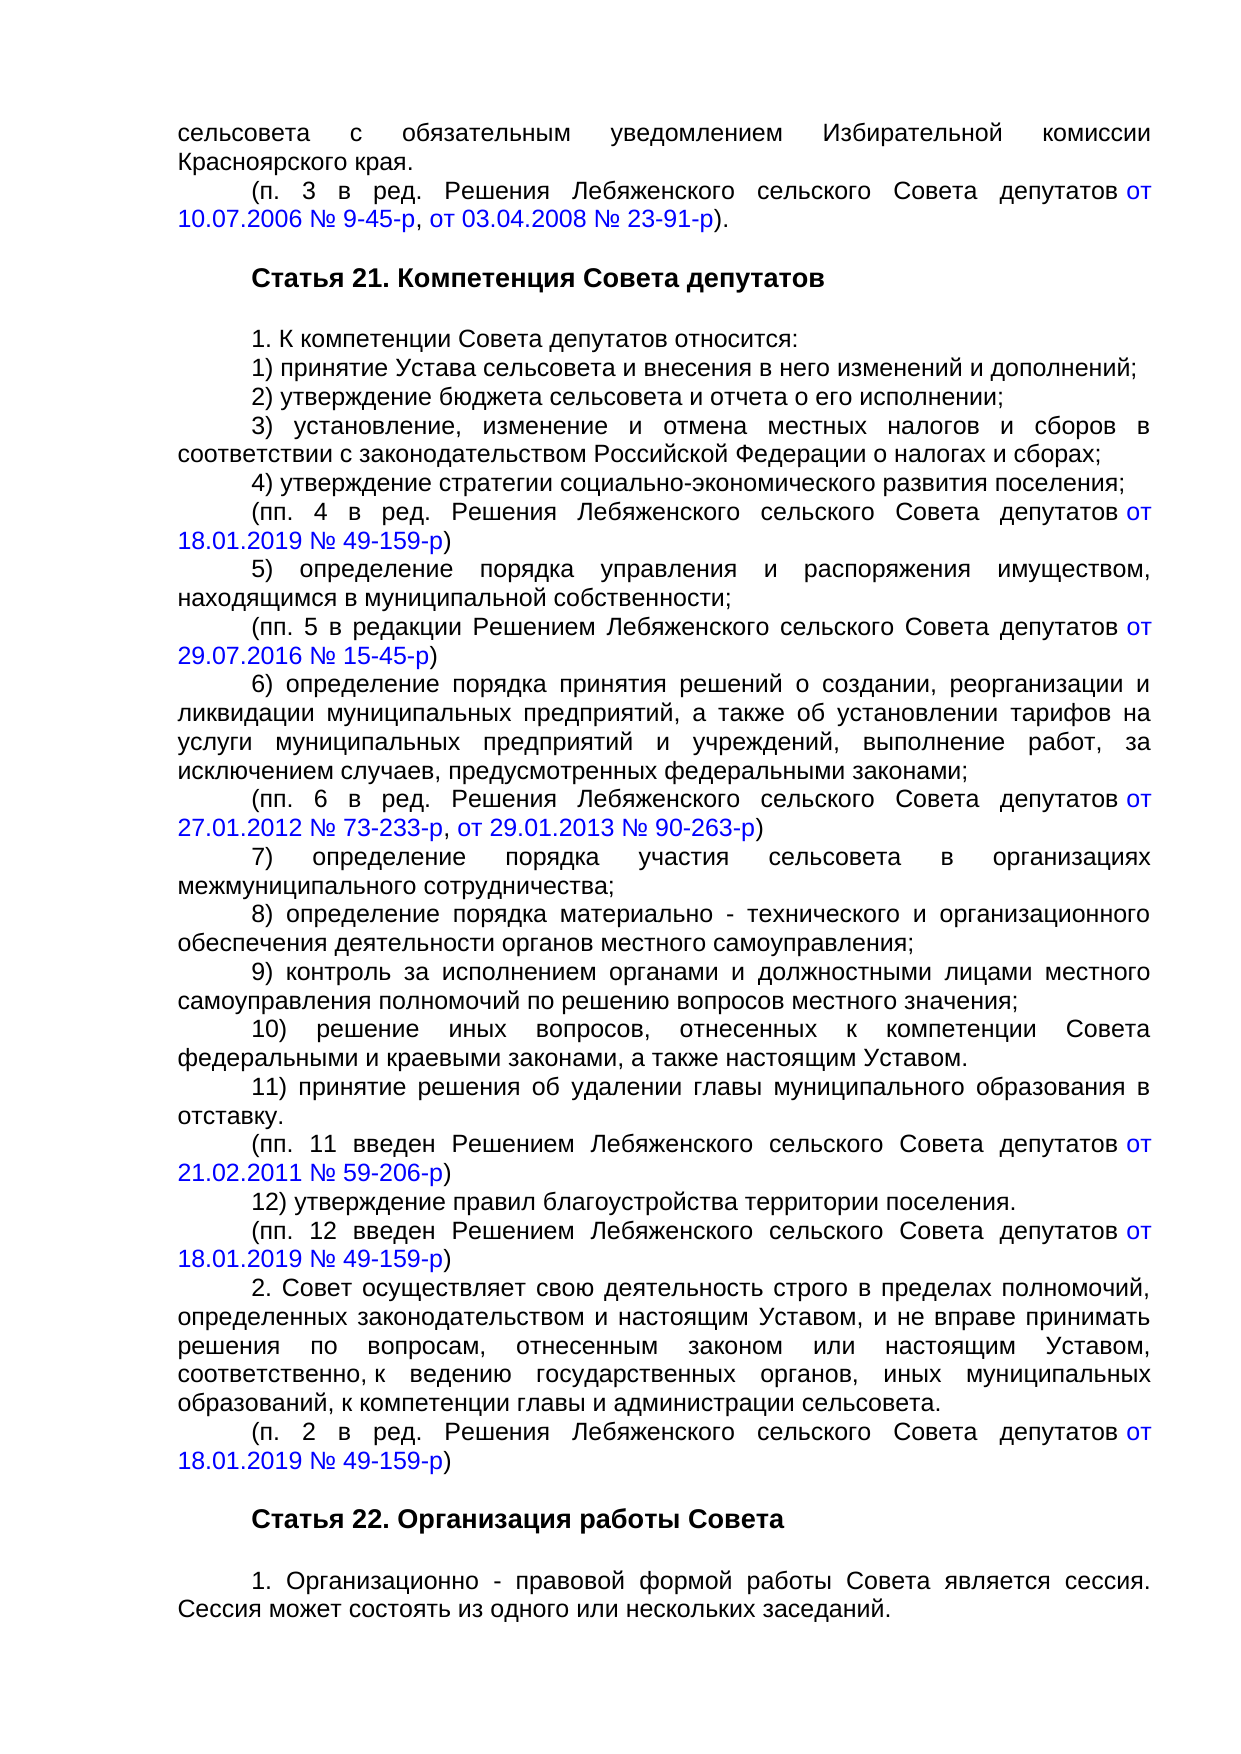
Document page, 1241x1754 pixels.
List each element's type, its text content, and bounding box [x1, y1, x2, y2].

text (п. 3 в ред. Решения Лебяженского сельского Совета депутатов от 10.07.2006 № 9-45-р, от 03.04.2008 № 23-91-р). [177, 176, 1152, 233]
text 7) определение порядка участия сельсовета в организациях межмуниципального сотрудничества; [177, 842, 1152, 899]
text 11) принятие решения об удалении главы муниципального образования в отставку. [177, 1072, 1152, 1129]
text 1. К компетенции Совета депутатов относится: [177, 324, 1152, 353]
text 4) утверждение стратегии социально-экономического развития поселения; [177, 468, 1152, 497]
text 9) контроль за исполнением органами и должностными лицами местного самоуправления полномочий по решению вопросов местного значения; [177, 957, 1152, 1014]
text 3) установление, изменение и отмена местных налогов и сборов в соответствии с законодательством Российской Федерации о налогах и сборах; [177, 411, 1152, 468]
text 2. Совет осуществляет свою деятельность строго в пределах полномочий, определенных законодательством и настоящим Уставом, и не вправе принимать решения по вопросам, отнесенным законом или настоящим Уставом, соответственно, к ведению государственных органов, иных муниципальных образований, к компетенции главы и администрации сельсовета. [177, 1273, 1152, 1417]
text 1. Организационно - правовой формой работы Совета является сессия. Сессия может состоять из одного или нескольких заседаний. [177, 1566, 1152, 1623]
text (пп. 11 введен Решением Лебяженского сельского Совета депутатов от 21.02.2011 № 59-206-р) [177, 1129, 1152, 1187]
text (пп. 5 в редакции Решением Лебяженского сельского Совета депутатов от 29.07.2016 № 15-45-р) [177, 612, 1152, 669]
text 8) определение порядка материально - технического и организационного обеспечения деятельности органов местного самоуправления; [177, 899, 1152, 957]
text (п. 2 в ред. Решения Лебяженского сельского Совета депутатов от 18.01.2019 № 49-159-р) [177, 1417, 1152, 1474]
text (пп. 4 в ред. Решения Лебяженского сельского Совета депутатов от 18.01.2019 № 49-159-р) [177, 497, 1152, 554]
text (пп. 6 в ред. Решения Лебяженского сельского Совета депутатов от 27.01.2012 № 73-233-р, от 29.01.2013 № 90-263-р) [177, 784, 1152, 842]
text 5) определение порядка управления и распоряжения имуществом, находящимся в муниципальной собственности; [177, 554, 1152, 612]
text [177, 118, 1152, 176]
text (пп. 12 введен Решением Лебяженского сельского Совета депутатов от 18.01.2019 № 49-159-р) [177, 1216, 1152, 1273]
text Статья 22. Организация работы Совета [177, 1503, 1152, 1534]
text 2) утверждение бюджета сельсовета и отчета о его исполнении; [177, 382, 1152, 411]
text 10) решение иных вопросов, отнесенных к компетенции Совета федеральными и краевыми законами, а также настоящим Уставом. [177, 1014, 1152, 1072]
text 12) утверждение правил благоустройства территории поселения. [177, 1187, 1152, 1216]
text 6) определение порядка принятия решений о создании, реорганизации и ликвидации муниципальных предприятий, а также об установлении тарифов на услуги муниципальных предприятий и учреждений, выполнение работ, за исключением случаев, предусмотренных федеральными законами; [177, 669, 1152, 784]
text 1) принятие Устава сельсовета и внесения в него изменений и дополнений; [177, 353, 1152, 382]
text Статья 21. Компетенция Совета депутатов [177, 262, 1152, 293]
